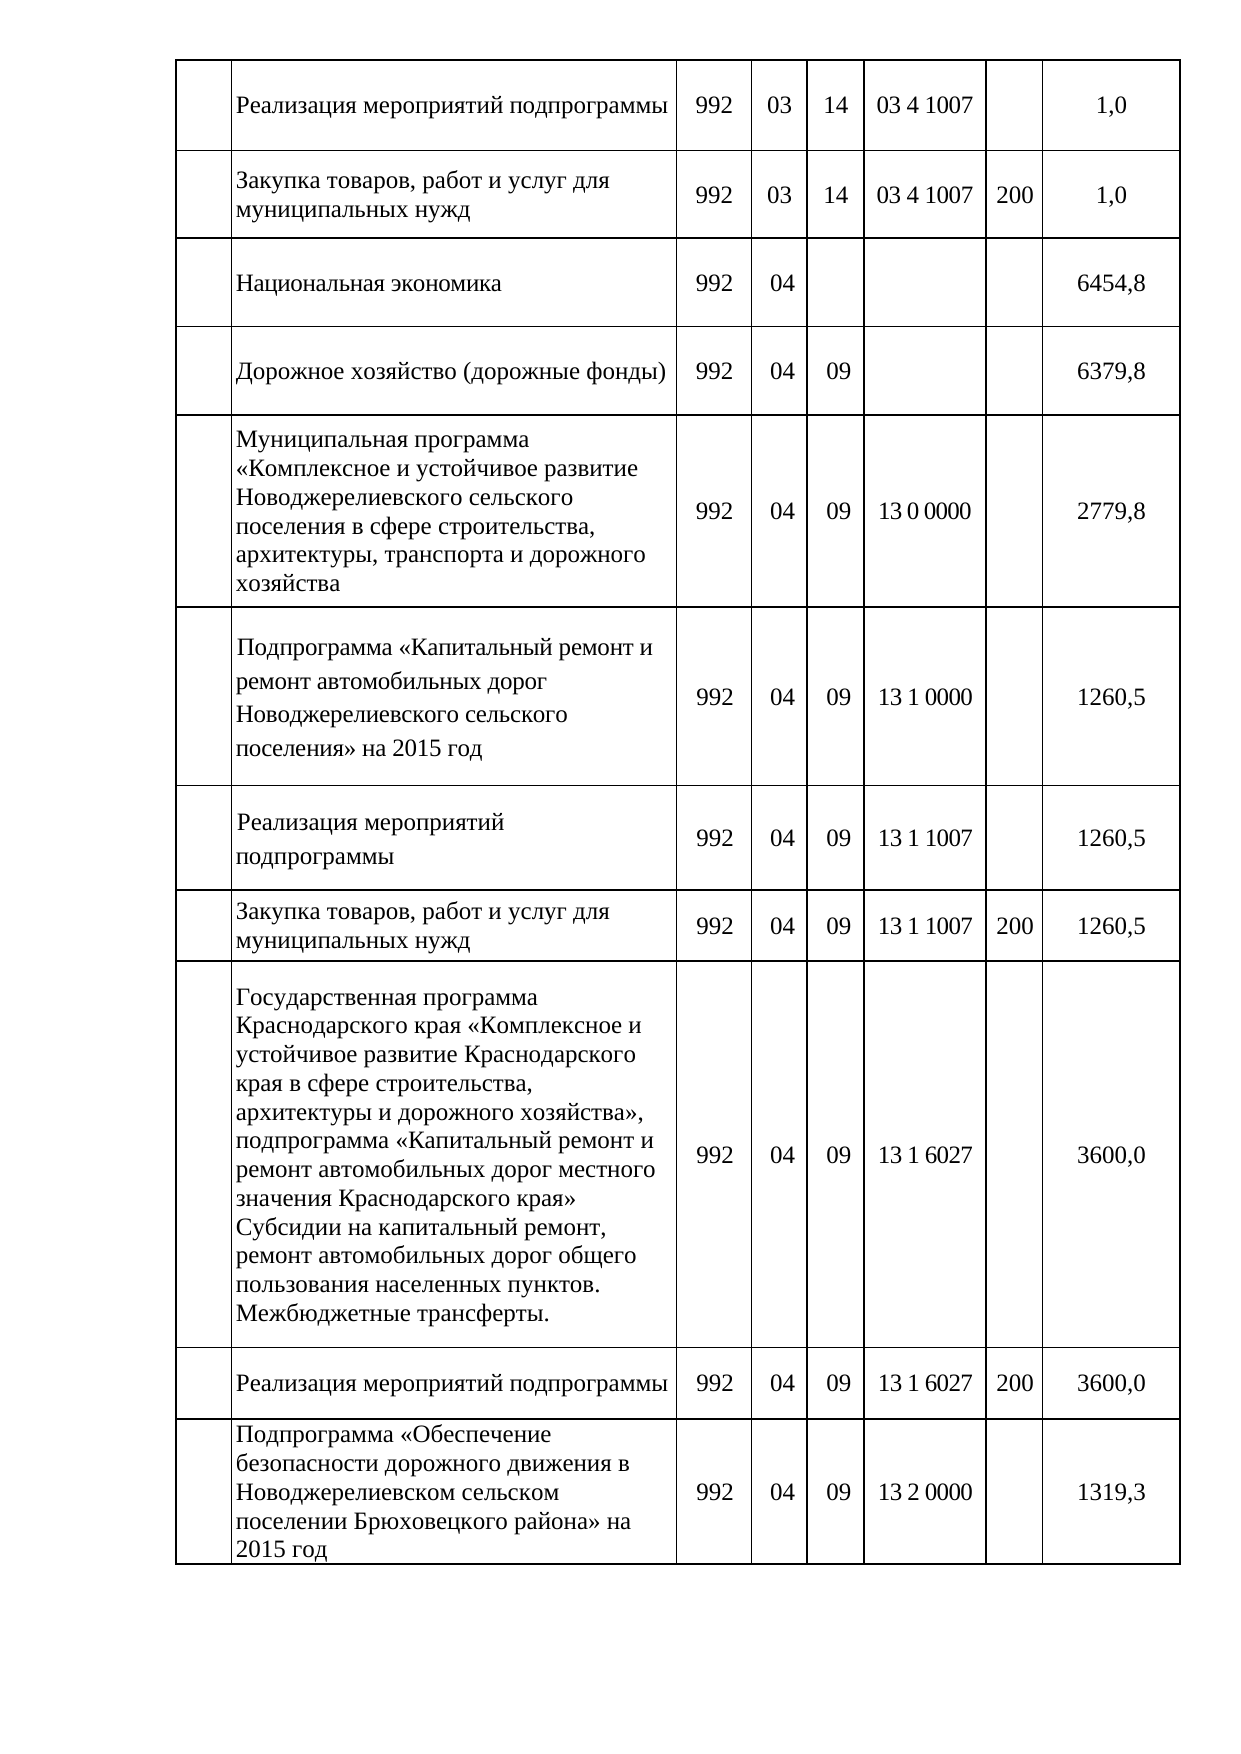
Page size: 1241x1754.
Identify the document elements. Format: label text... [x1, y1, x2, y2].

table_cell 1260,5 [1043, 608, 1179, 784]
table_cell 6454,8 [1043, 239, 1179, 326]
table_cell [177, 962, 231, 1347]
table_cell 03 [752, 61, 806, 149]
table_cell 04 [752, 962, 806, 1347]
table_cell 09 [808, 962, 863, 1347]
table_cell 09 [808, 891, 863, 960]
table_cell 03 4 1007 [865, 151, 985, 237]
table_cell 04 [752, 327, 806, 414]
table_cell 04 [752, 891, 806, 960]
table_cell [177, 1348, 231, 1418]
table_cell Муниципальная программа «Комплексное и устойчивое развитие Новоджерелиевского сельского поселения в сфере строительства, архитектуры, транспорта и дорожного хозяйства [232, 416, 676, 606]
table_cell [177, 327, 231, 414]
table_cell [987, 608, 1042, 784]
table_cell 1260,5 [1043, 891, 1179, 960]
table_cell 992 [677, 239, 751, 326]
table_cell 09 [808, 608, 863, 784]
table_cell 13 1 1007 [865, 891, 985, 960]
table_cell 14 [808, 61, 863, 149]
table_cell Реализация мероприятий подпрограммы [232, 786, 676, 889]
table_cell Реализация мероприятий подпрограммы [232, 61, 676, 149]
table_cell [987, 327, 1042, 414]
table_cell 200 [987, 151, 1042, 237]
table_cell [987, 61, 1042, 149]
table_cell 1260,5 [1043, 786, 1179, 889]
table_cell 04 [752, 608, 806, 784]
table_cell 03 [752, 151, 806, 237]
table_cell Реализация мероприятий подпрограммы [232, 1348, 676, 1418]
table_cell Закупка товаров, работ и услуг для муниципальных нужд [232, 151, 676, 237]
table_cell [177, 239, 231, 326]
table_cell 992 [677, 1348, 751, 1418]
table_cell 13 1 1007 [865, 786, 985, 889]
table_cell [865, 239, 985, 326]
table_cell 992 [677, 416, 751, 606]
table_cell 13 2 0000 [865, 1420, 985, 1563]
table_cell 992 [677, 1420, 751, 1563]
table_cell 992 [677, 786, 751, 889]
table_cell 03 4 1007 [865, 61, 985, 149]
table_cell 09 [808, 327, 863, 414]
table_cell 1,0 [1043, 61, 1179, 149]
table_cell Государственная программа Краснодарского края «Комплексное и устойчивое развитие Краснодарского края в сфере строительства, архитектуры и дорожного хозяйства», подпрограмма «Капитальный ремонт и ремонт автомобильных дорог местного значения Краснодарского края» Субсидии на капитальный ремонт, ремонт автомобильных дорог общего пользования населенных пунктов. Межбюджетные трансферты. [232, 962, 676, 1347]
table_cell 09 [808, 1348, 863, 1418]
table_cell 13 1 0000 [865, 608, 985, 784]
table_cell 992 [677, 891, 751, 960]
table_cell 09 [808, 786, 863, 889]
table_cell [808, 239, 863, 326]
table_cell 6379,8 [1043, 327, 1179, 414]
table_cell [177, 61, 231, 149]
table_cell 13 1 6027 [865, 1348, 985, 1418]
table_cell 200 [987, 1348, 1042, 1418]
table_cell [177, 786, 231, 889]
table_cell [987, 239, 1042, 326]
table_cell Подпрограмма «Капитальный ремонт и ремонт автомобильных дорог Новоджерелиевского сельского поселения» на 2015 год [232, 608, 676, 784]
table_cell 04 [752, 239, 806, 326]
table_cell 3600,0 [1043, 962, 1179, 1347]
table_cell [177, 891, 231, 960]
table_cell [987, 1420, 1042, 1563]
table_cell 04 [752, 1420, 806, 1563]
table_cell [987, 416, 1042, 606]
table_cell 14 [808, 151, 863, 237]
table_cell 1,0 [1043, 151, 1179, 237]
table_cell 13 1 6027 [865, 962, 985, 1347]
table_cell [865, 327, 985, 414]
table_cell 2779,8 [1043, 416, 1179, 606]
table_cell Подпрограмма «Обеспечение безопасности дорожного движения в Новоджерелиевском сельском поселении Брюховецкого района» на 2015 год [232, 1420, 676, 1563]
table_cell 3600,0 [1043, 1348, 1179, 1418]
table_cell [177, 608, 231, 784]
table_cell 04 [752, 786, 806, 889]
table_cell 13 0 0000 [865, 416, 985, 606]
table_cell 09 [808, 416, 863, 606]
table_cell 200 [987, 891, 1042, 960]
table_cell Закупка товаров, работ и услуг для муниципальных нужд [232, 891, 676, 960]
table_cell [177, 151, 231, 237]
table_cell 992 [677, 151, 751, 237]
table_cell 04 [752, 416, 806, 606]
table_cell 09 [808, 1420, 863, 1563]
table_cell [177, 1420, 231, 1563]
table_cell [177, 416, 231, 606]
table_cell [987, 962, 1042, 1347]
table_cell 1319,3 [1043, 1420, 1179, 1563]
table_cell Национальная экономика [232, 239, 676, 326]
table_cell 992 [677, 61, 751, 149]
table_cell 992 [677, 327, 751, 414]
table_cell [987, 786, 1042, 889]
table_cell 992 [677, 962, 751, 1347]
table_cell Дорожное хозяйство (дорожные фонды) [232, 327, 676, 414]
table_cell 04 [752, 1348, 806, 1418]
table_cell 992 [677, 608, 751, 784]
